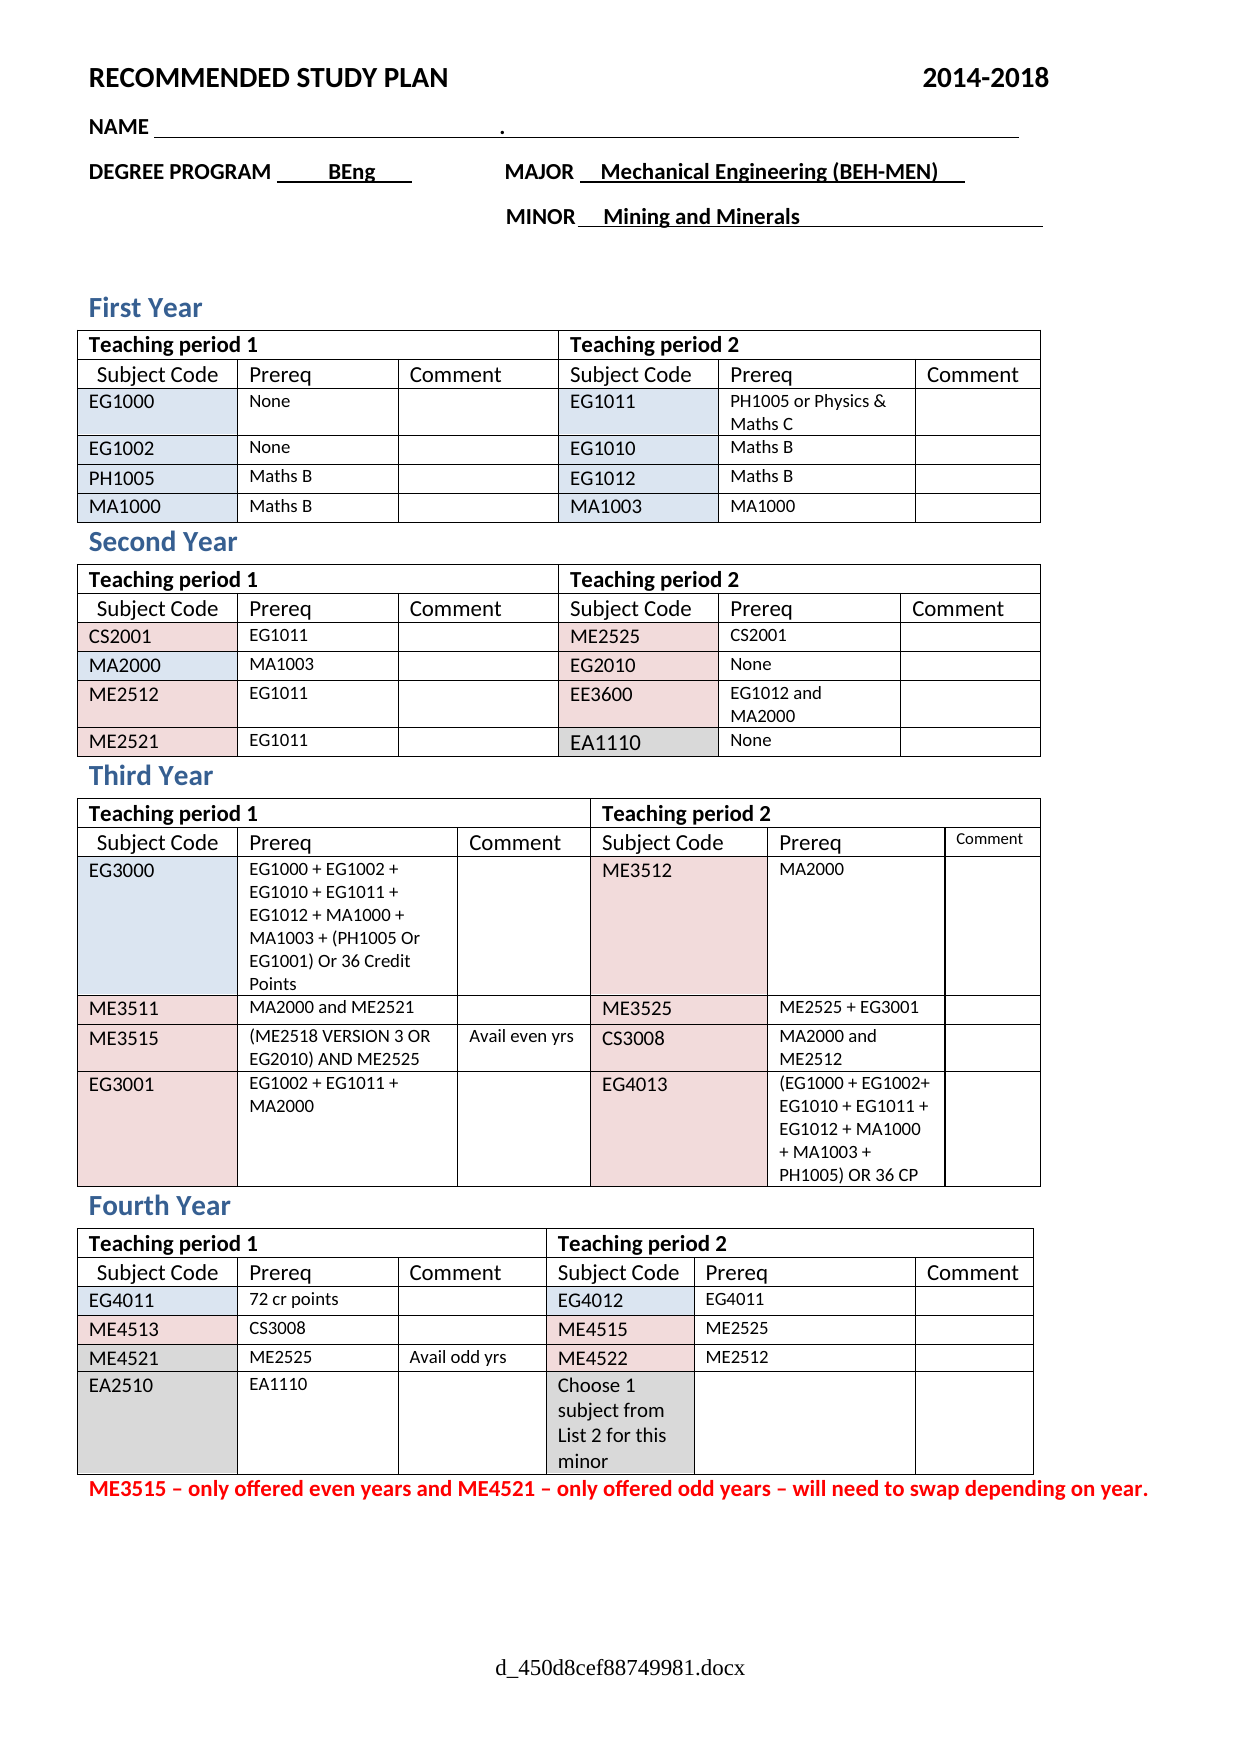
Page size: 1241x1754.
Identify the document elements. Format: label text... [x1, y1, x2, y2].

table_cell EG3000 [78, 857, 237, 994]
table_cell [916, 1287, 1033, 1315]
subtitle Fourth Year [89, 1187, 1152, 1223]
table_cell EA1110 [238, 1372, 398, 1473]
table_cell [399, 1287, 546, 1315]
table_cell EG1012 and MA2000 [719, 681, 900, 727]
table_header Teaching period 1 [78, 1229, 546, 1257]
table_cell [946, 1072, 1040, 1186]
table_cell Comment [901, 594, 1040, 622]
table_cell Comment [399, 1258, 546, 1286]
table_cell ME2525 [559, 623, 718, 651]
table_cell MA2000 and ME2521 [238, 996, 457, 1024]
table_cell ME2525 [238, 1345, 398, 1371]
table_cell Prereq [719, 360, 915, 388]
table_cell None [238, 389, 398, 434]
table_cell [916, 1372, 1033, 1473]
table_cell EA2510 [78, 1372, 237, 1473]
table_cell ME3512 [591, 857, 767, 994]
table_cell MA2000 and ME2512 [768, 1025, 944, 1071]
table_cell EG1011 [238, 728, 398, 756]
table_cell Subject Code [559, 594, 718, 622]
table_cell ME4515 [547, 1316, 694, 1344]
table_cell MA1003 [238, 652, 398, 680]
table_cell Prereq [719, 594, 900, 622]
table_cell [399, 494, 558, 522]
subtitle First Year [89, 289, 1152, 324]
table_cell Subject Code [78, 1258, 237, 1286]
table_cell (EG1000 + EG1002+ EG1010 + EG1011 + EG1012 + MA1000 + MA1003 + PH1005) OR 36 CP [768, 1072, 944, 1186]
table_cell [399, 652, 558, 680]
text RECOMMENDED STUDY PLAN 2014-2018 [89, 59, 1152, 95]
table_cell [458, 857, 590, 994]
table_cell [901, 728, 1040, 756]
table_cell CS3008 [591, 1025, 767, 1071]
table_cell 72 cr points [238, 1287, 398, 1315]
table_cell [916, 465, 1040, 493]
table_cell ME4521 [78, 1345, 237, 1371]
table_cell [458, 1072, 590, 1186]
table_header Teaching period 1 [78, 565, 558, 593]
table_cell MA1000 [719, 494, 915, 522]
table_cell EG1010 [559, 436, 718, 464]
table_cell EG3001 [78, 1072, 237, 1186]
table_cell [946, 1025, 1040, 1071]
table_cell [916, 1345, 1033, 1371]
table_cell ME3515 [78, 1025, 237, 1071]
table_cell (ME2518 VERSION 3 OR EG2010) AND ME2525 [238, 1025, 457, 1071]
table_cell Prereq [238, 828, 457, 856]
table_cell [916, 389, 1040, 434]
table_cell ME2512 [695, 1345, 915, 1371]
table_cell None [238, 436, 398, 464]
table_cell Avail odd yrs [399, 1345, 546, 1371]
text MINOR Mining and Minerals [89, 202, 1152, 230]
table_cell None [719, 652, 900, 680]
table_cell Subject Code [591, 828, 767, 856]
table_cell [399, 1316, 546, 1344]
table_cell Comment [916, 360, 1040, 388]
table_cell EA1110 [559, 728, 718, 756]
table_cell [916, 494, 1040, 522]
table_cell [458, 996, 590, 1024]
table_cell EG1002 + EG1011 + MA2000 [238, 1072, 457, 1186]
table_cell [399, 728, 558, 756]
table_header Teaching period 2 [591, 799, 1040, 827]
table_cell Comment [399, 360, 558, 388]
table_cell MA1000 [78, 494, 237, 522]
table_cell Comment [916, 1258, 1033, 1286]
text ME3515 – only offered even years and ME4521 – only offered odd years – will need to swap depending on year. [89, 1474, 1152, 1503]
table_cell [901, 652, 1040, 680]
table_cell EG1000 [78, 389, 237, 434]
table_cell EG1011 [238, 623, 398, 651]
table_cell Prereq [768, 828, 944, 856]
table_header Teaching period 2 [559, 565, 1040, 593]
table_cell [946, 857, 1040, 994]
table_cell ME3525 [591, 996, 767, 1024]
table_header Teaching period 2 [559, 331, 1040, 359]
table_cell ME2521 [78, 728, 237, 756]
table_cell Maths B [238, 494, 398, 522]
table_cell [916, 436, 1040, 464]
table_cell [399, 389, 558, 434]
table_cell EG1002 [78, 436, 237, 464]
table_cell Subject Code [547, 1258, 694, 1286]
table_cell EG1012 [559, 465, 718, 493]
table_cell ME2525 [695, 1316, 915, 1344]
table_cell EG1000 + EG1002 + EG1010 + EG1011 + EG1012 + MA1000 + MA1003 + (PH1005 Or EG1001) Or 36 Credit Points [238, 857, 457, 994]
table_cell EG1011 [559, 389, 718, 434]
table_cell CS2001 [719, 623, 900, 651]
table_cell EG4013 [591, 1072, 767, 1186]
subtitle Third Year [89, 757, 1152, 793]
table_cell Prereq [238, 594, 398, 622]
table_cell [901, 681, 1040, 727]
table_cell ME4513 [78, 1316, 237, 1344]
table_cell Subject Code [559, 360, 718, 388]
table_cell Subject Code [78, 594, 237, 622]
table_header Teaching period 1 [78, 331, 558, 359]
table_cell ME2525 + EG3001 [768, 996, 944, 1024]
table_header Teaching period 1 [78, 799, 590, 827]
subtitle Second Year [89, 523, 1152, 558]
table_cell MA2000 [78, 652, 237, 680]
table_cell ME4522 [547, 1345, 694, 1371]
table_cell Maths B [719, 465, 915, 493]
table_header Teaching period 2 [547, 1229, 1033, 1257]
table_cell Choose 1 subject from List 2 for this minor [547, 1372, 694, 1473]
table_cell Prereq [695, 1258, 915, 1286]
table_cell [399, 436, 558, 464]
table_cell [695, 1372, 915, 1473]
table_cell [399, 681, 558, 727]
table_cell [399, 1372, 546, 1473]
table_cell MA2000 [768, 857, 944, 994]
table_cell Prereq [238, 1258, 398, 1286]
table_cell Subject Code [78, 360, 237, 388]
table_cell EG2010 [559, 652, 718, 680]
table_cell MA1003 [559, 494, 718, 522]
table_cell [946, 996, 1040, 1024]
table_cell [916, 1316, 1033, 1344]
table_cell Avail even yrs [458, 1025, 590, 1071]
text NAME . [89, 112, 1152, 141]
table_cell Comment [946, 828, 1040, 856]
table_cell [399, 465, 558, 493]
table_cell PH1005 or Physics & Maths C [719, 389, 915, 434]
table_cell Comment [399, 594, 558, 622]
table_cell Comment [458, 828, 590, 856]
table_cell Prereq [238, 360, 398, 388]
table_cell EG1011 [238, 681, 398, 727]
table_cell None [719, 728, 900, 756]
table_cell PH1005 [78, 465, 237, 493]
table_cell ME3511 [78, 996, 237, 1024]
table_cell EG4011 [78, 1287, 237, 1315]
table_cell EE3600 [559, 681, 718, 727]
table_cell [399, 623, 558, 651]
text DEGREE PROGRAM BEng MAJOR Mechanical Engineering (BEH-MEN) [89, 157, 1152, 185]
table_cell Maths B [719, 436, 915, 464]
table_cell EG4012 [547, 1287, 694, 1315]
table_cell [901, 623, 1040, 651]
table_cell Maths B [238, 465, 398, 493]
table_cell ME2512 [78, 681, 237, 727]
table_cell CS2001 [78, 623, 237, 651]
table_cell EG4011 [695, 1287, 915, 1315]
table_cell Subject Code [78, 828, 237, 856]
table_cell CS3008 [238, 1316, 398, 1344]
